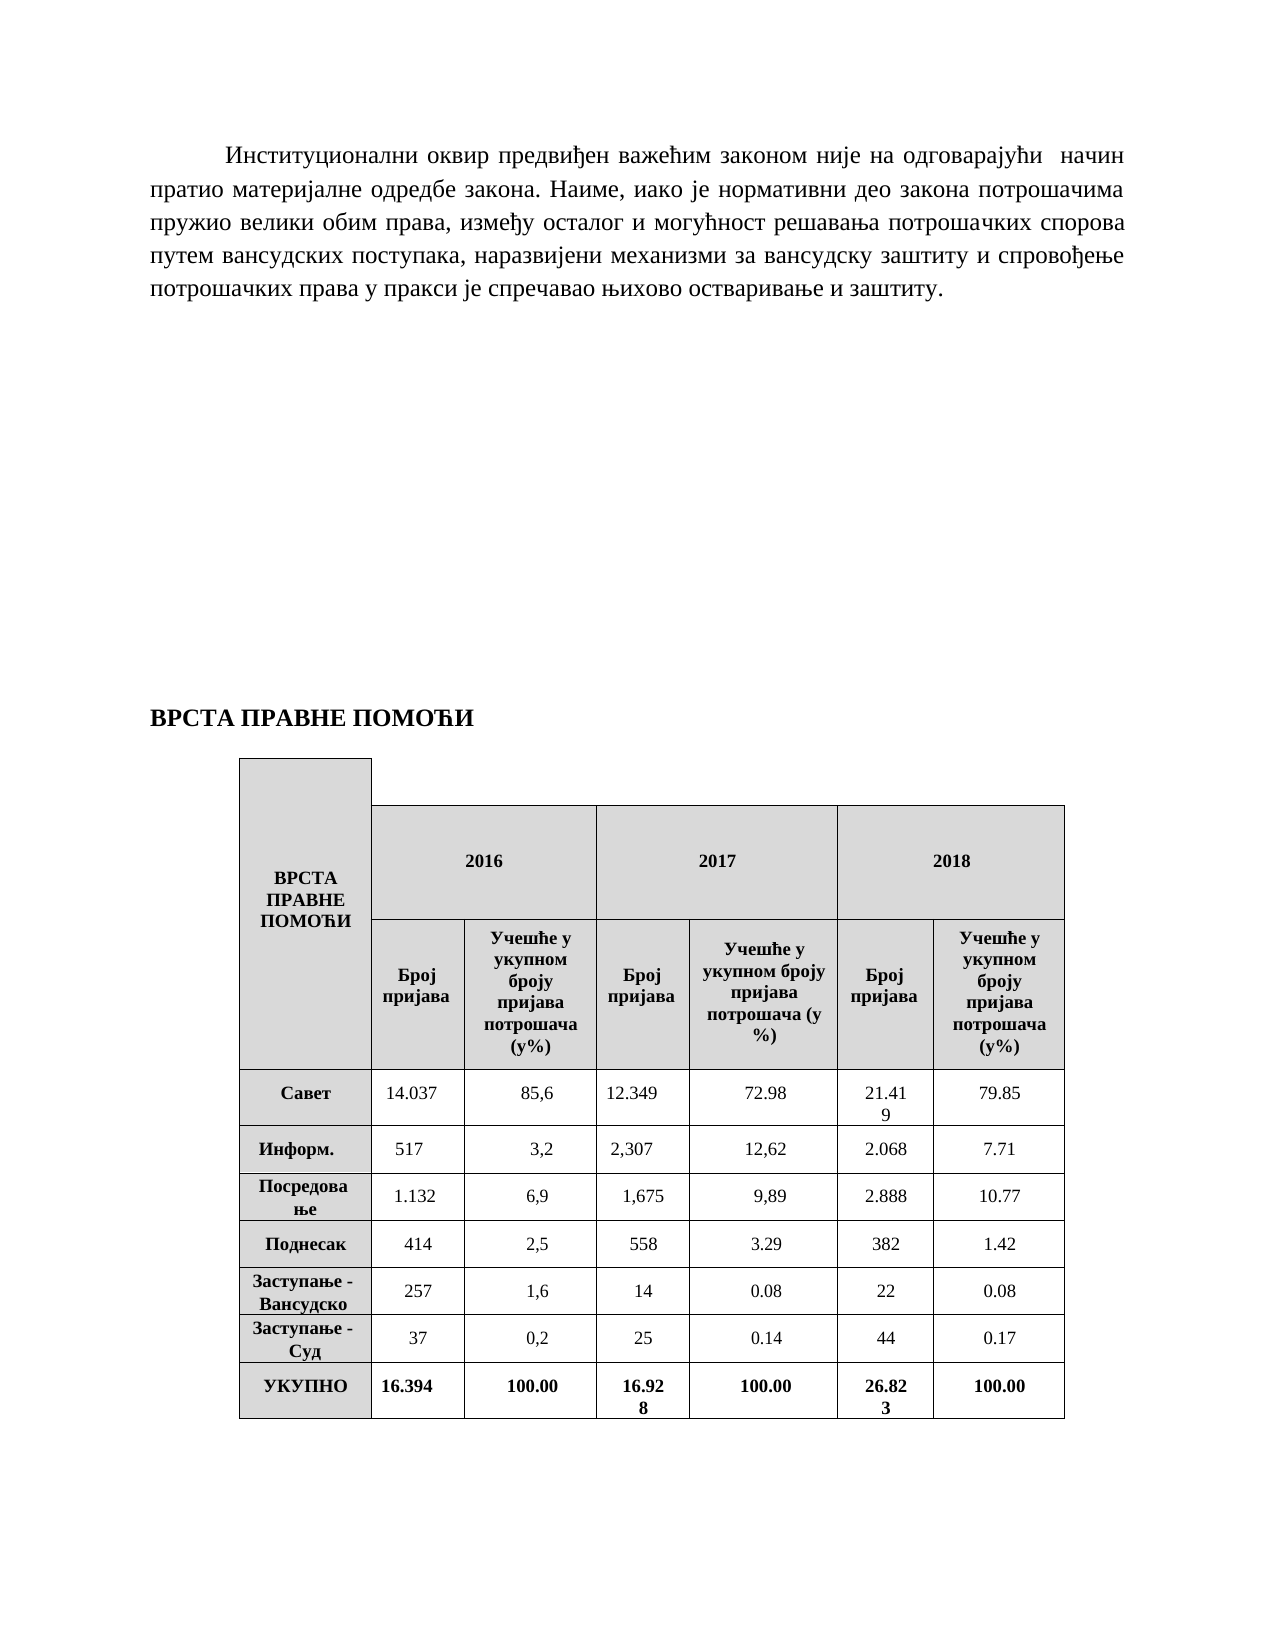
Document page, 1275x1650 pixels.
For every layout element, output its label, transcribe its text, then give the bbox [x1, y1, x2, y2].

table_cell 100.00 [465, 1363, 596, 1418]
table_header ВРСТА ПРАВНЕ ПОМОЋИ [240, 759, 371, 1069]
table_cell 37 [372, 1315, 464, 1362]
table_cell 382 [838, 1221, 933, 1267]
table_cell 558 [597, 1221, 689, 1267]
table_cell 257 [372, 1268, 464, 1314]
table_cell 2017 [597, 806, 837, 919]
table_cell 12,62 [690, 1126, 837, 1172]
table_cell Заступање - Вансудско [240, 1268, 371, 1314]
table_cell 2016 [372, 806, 596, 919]
table_cell 72.98 [690, 1070, 837, 1125]
table_cell 2018 [838, 806, 1064, 919]
table_cell 3,2 [465, 1126, 596, 1172]
table_cell 26.823 [838, 1363, 933, 1418]
table_cell 14.037 [372, 1070, 464, 1125]
table_cell 85,6 [465, 1070, 596, 1125]
table_cell 2.068 [838, 1126, 933, 1172]
table_cell 2,5 [465, 1221, 596, 1267]
table_cell 14 [597, 1268, 689, 1314]
table_cell 1.42 [934, 1221, 1064, 1267]
table_cell 25 [597, 1315, 689, 1362]
table_cell 9,89 [690, 1174, 837, 1220]
table_cell 0.17 [934, 1315, 1064, 1362]
table_cell 0.08 [934, 1268, 1064, 1314]
table_cell 2.888 [838, 1174, 933, 1220]
table_cell 6,9 [465, 1174, 596, 1220]
table_cell 22 [838, 1268, 933, 1314]
table_cell 44 [838, 1315, 933, 1362]
table_cell 517 [372, 1126, 464, 1172]
table_cell 100.00 [934, 1363, 1064, 1418]
table_cell Број пријава [838, 920, 933, 1069]
table_cell 0.14 [690, 1315, 837, 1362]
table_cell 2,307 [597, 1126, 689, 1172]
table_cell 12.349 [597, 1070, 689, 1125]
table_cell Поднесак [240, 1221, 371, 1267]
table_cell Учешће у укупном броју пријава потрошача (у%) [465, 920, 596, 1069]
table_cell 1,6 [465, 1268, 596, 1314]
table_cell Учешће у укупном броју пријава потрошача (у%) [934, 920, 1064, 1069]
table_cell 21.419 [838, 1070, 933, 1125]
table_cell Информ. [240, 1126, 371, 1172]
text Институционални оквир предвиђен важећим законом није на одговарајући начин пратио материјалне одредбе закона. Наиме, иако је нормативни део закона потрошачима пружио велики обим права, између осталог и могућност решавања потрошачких спорова путем вансудских поступака, наразвијени механизми за вансудску заштиту и спровођење потрошачких права у пракси је спречавао њихово остваривање и заштиту. [150, 141, 1125, 301]
table_cell Учешће у укупном броју пријава потрошача (у%) [690, 920, 837, 1069]
table_cell 79.85 [934, 1070, 1064, 1125]
table_cell 16.394 [372, 1363, 464, 1418]
table_cell 0.08 [690, 1268, 837, 1314]
table_cell 10.77 [934, 1174, 1064, 1220]
table_cell 1,675 [597, 1174, 689, 1220]
table_cell 16.928 [597, 1363, 689, 1418]
table_cell Број пријава [372, 920, 464, 1069]
table_cell 3.29 [690, 1221, 837, 1267]
table_cell Посредова ње [240, 1174, 371, 1220]
table_cell Заступање - Суд [240, 1315, 371, 1362]
text ВРСТА ПРАВНЕ ПОМОЋИ [150, 703, 1125, 732]
table_cell Број пријава [597, 920, 689, 1069]
table_cell 100.00 [690, 1363, 837, 1418]
table_cell 414 [372, 1221, 464, 1267]
table_cell 0,2 [465, 1315, 596, 1362]
table_cell 7.71 [934, 1126, 1064, 1172]
table_cell 1.132 [372, 1174, 464, 1220]
table_cell Савет [240, 1070, 371, 1125]
table_cell УКУПНО [240, 1363, 371, 1418]
